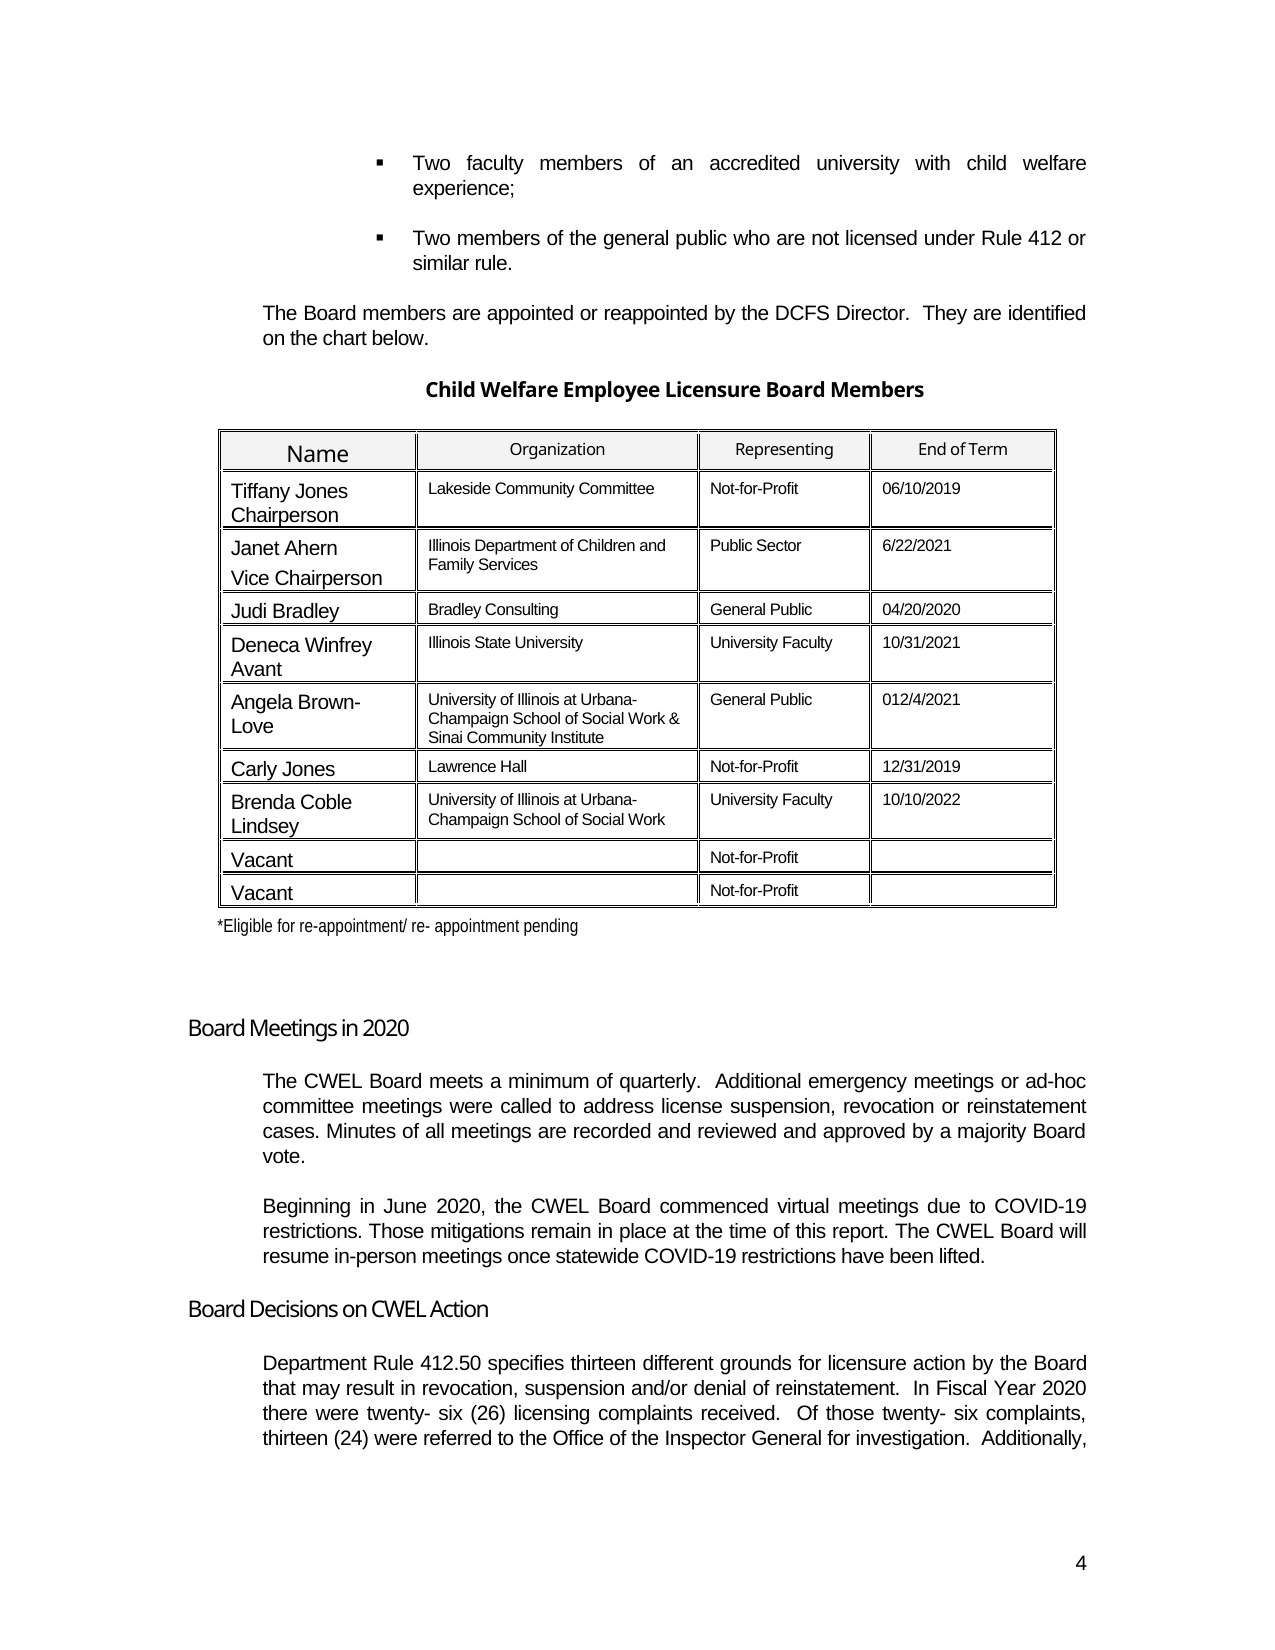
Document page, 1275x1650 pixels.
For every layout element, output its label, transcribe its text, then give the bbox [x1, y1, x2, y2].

text The Board members are appointed or reappointed by the DCFS Director. They are identified on the chart below. [262, 300, 1087, 350]
table_cell General Public [700, 684, 869, 747]
table_cell Vacant [221, 871, 417, 905]
table_cell [871, 838, 1056, 871]
table_cell Not-for-Profit [700, 841, 869, 871]
table_cell 012/4/2021 [872, 681, 1054, 747]
text Child Welfare Employee Licensure Board Members [262, 375, 1087, 403]
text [262, 1349, 1087, 1449]
table_cell 04/20/2020 [871, 590, 1056, 623]
table_cell 10/31/2021 [871, 623, 1056, 681]
text Beginning in June 2020, the CWEL Board commenced virtual meetings due to COVID-19 restrictions. Those mitigations remain in place at the time of this report. The CWEL Board will resume in-person meetings once statewide COVID-19 restrictions have been lifted. [262, 1193, 1087, 1268]
table_cell University of Illinois at Urbana- Champaign School of Social Work [418, 784, 697, 838]
table_cell Carly Jones [221, 748, 415, 781]
table_cell Illinois State University [418, 626, 697, 681]
table_cell [418, 841, 697, 871]
table_cell Janet Ahern Vice Chairperson [221, 526, 415, 590]
table_cell University Faculty [700, 784, 869, 838]
table_cell Angela Brown- Love [221, 681, 415, 747]
table_cell 10/10/2022 [872, 781, 1054, 838]
list *Eligible for re-appointment/ re- appointment pending [187, 914, 1087, 937]
table_cell Bradley Consulting [418, 593, 697, 623]
table_cell Brenda Coble Lindsey [221, 781, 415, 838]
table_cell [871, 871, 1054, 905]
list Two members of the general public who are not licensed under Rule 412 or similar rule. [375, 225, 1087, 275]
table_cell University Faculty [700, 626, 869, 681]
text The CWEL Board meets a minimum of quarterly. Additional emergency meetings or ad-hoc committee meetings were called to address license suspension, revocation or reinstatement cases. Minutes of all meetings are recorded and reviewed and approved by a majority Board vote. [262, 1068, 1087, 1168]
table_cell [417, 875, 698, 905]
list Two faculty members of an accredited university with child welfare experience; [375, 150, 1087, 200]
table_header Representing [699, 430, 871, 469]
table_cell Vacant [219, 838, 417, 871]
table_cell University of Illinois at Urbana- Champaign School of Social Work & Sinai Community Institute [418, 684, 697, 747]
table_cell Deneca Winfrey Avant [219, 623, 417, 681]
table_cell Public Sector [700, 530, 869, 590]
subtitle Board Decisions on CWEL Action [187, 1293, 1087, 1324]
table_cell Lakeside Community Committee [418, 472, 697, 526]
table_cell Not-for-Profit [699, 871, 871, 905]
table_cell Judi Bradley [219, 590, 417, 623]
subtitle Board Meetings in 2020 [187, 1012, 1087, 1043]
table_cell General Public [700, 593, 869, 623]
table_header Name [221, 430, 417, 469]
table_header Organization [417, 432, 698, 469]
table_cell Illinois Department of Children and Family Services [418, 530, 697, 590]
table_header End of Term [871, 432, 1054, 469]
table_cell 6/22/2021 [872, 526, 1054, 590]
table_cell 06/10/2019 [871, 469, 1056, 526]
table_cell Not-for-Profit [700, 472, 869, 526]
table_cell 12/31/2019 [872, 748, 1054, 781]
table_cell Not-for-Profit [700, 751, 869, 781]
table_cell Lawrence Hall [418, 751, 697, 781]
table_cell Tiffany Jones Chairperson [219, 469, 417, 526]
